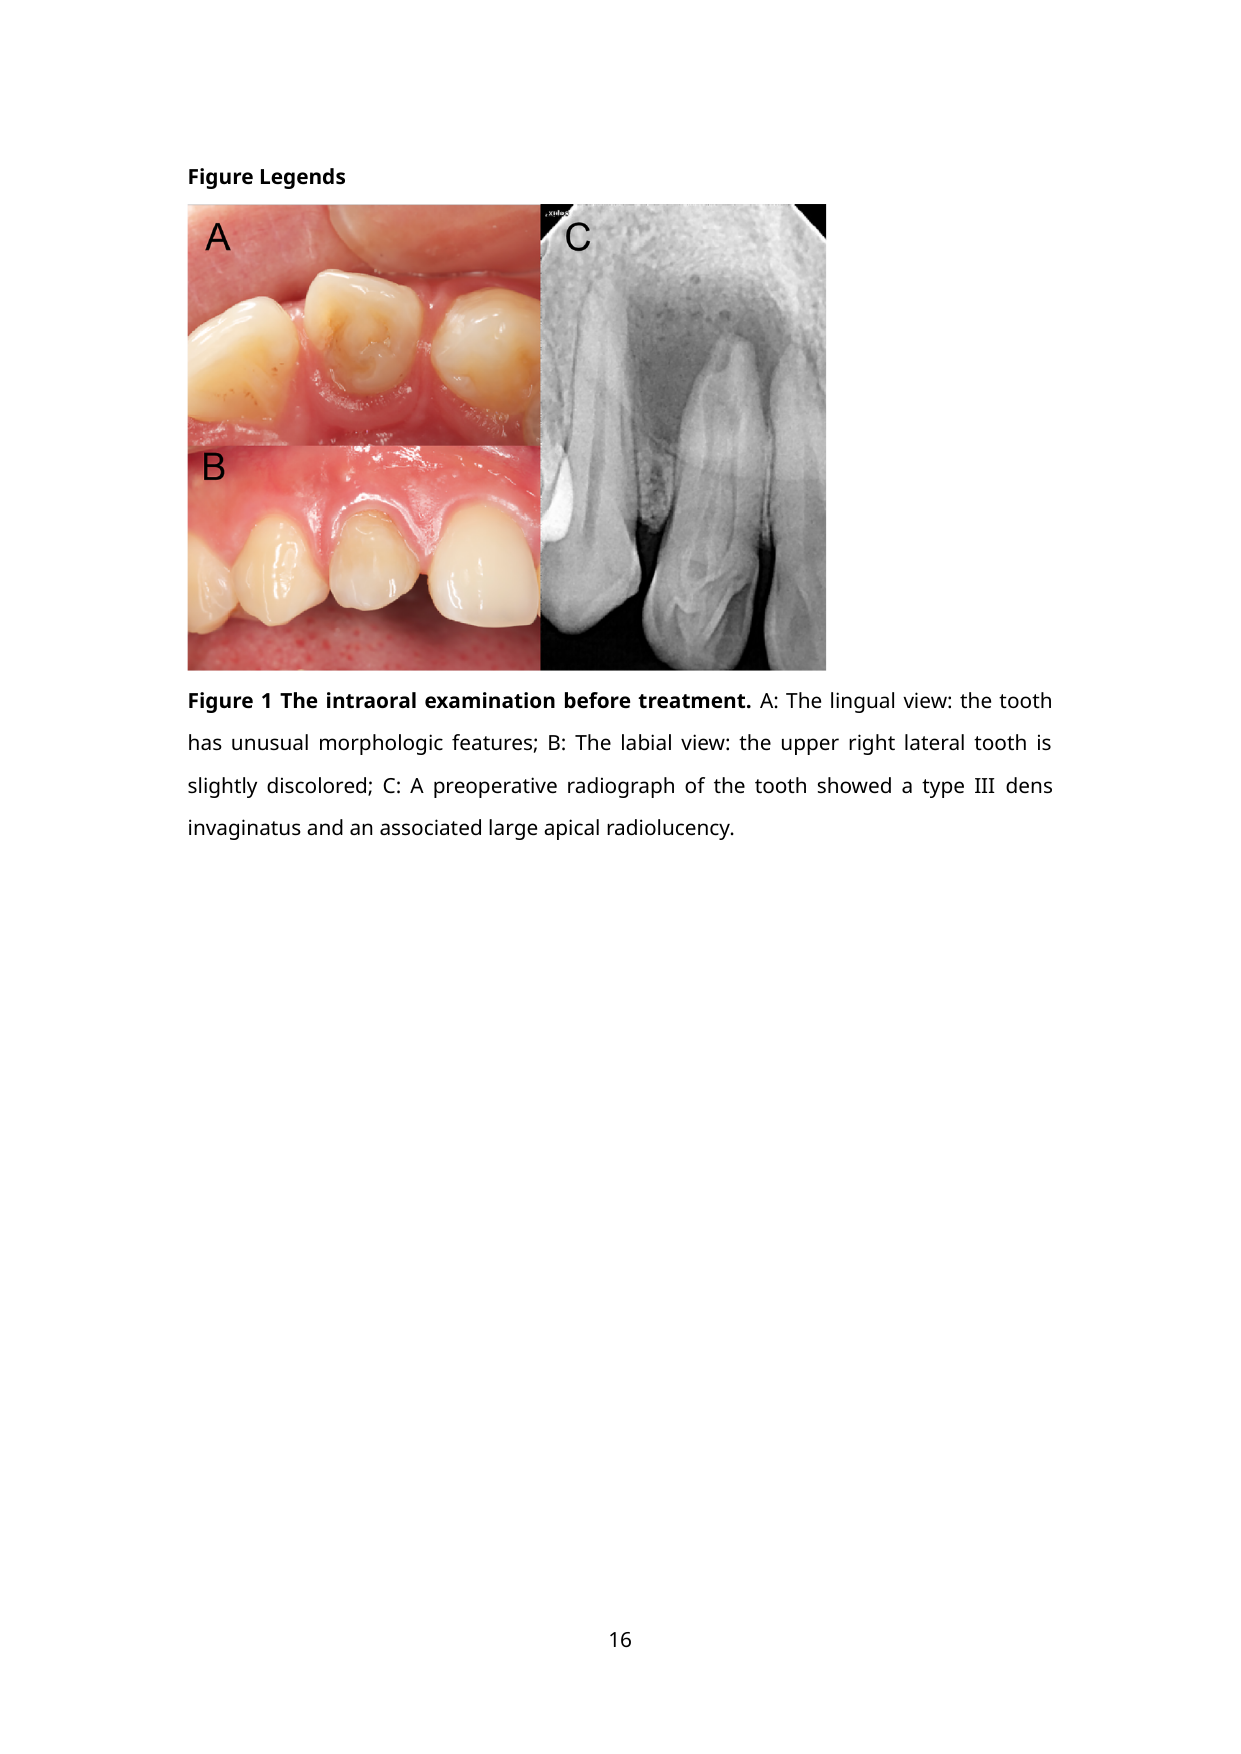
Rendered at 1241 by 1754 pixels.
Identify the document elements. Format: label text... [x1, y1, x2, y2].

text Figure 1 The intraoral examination before treatment. A: The lingual view: the tooth has unusual morphologic features; B: The labial view: the upper right lateral tooth is slightly discolored; C: A preoperative radiograph of the tooth showed a type III dens invaginatus and an associated large apical radiolucency. [187, 686, 1053, 842]
picture [187, 204, 827, 671]
text Figure Legends [187, 162, 1053, 190]
